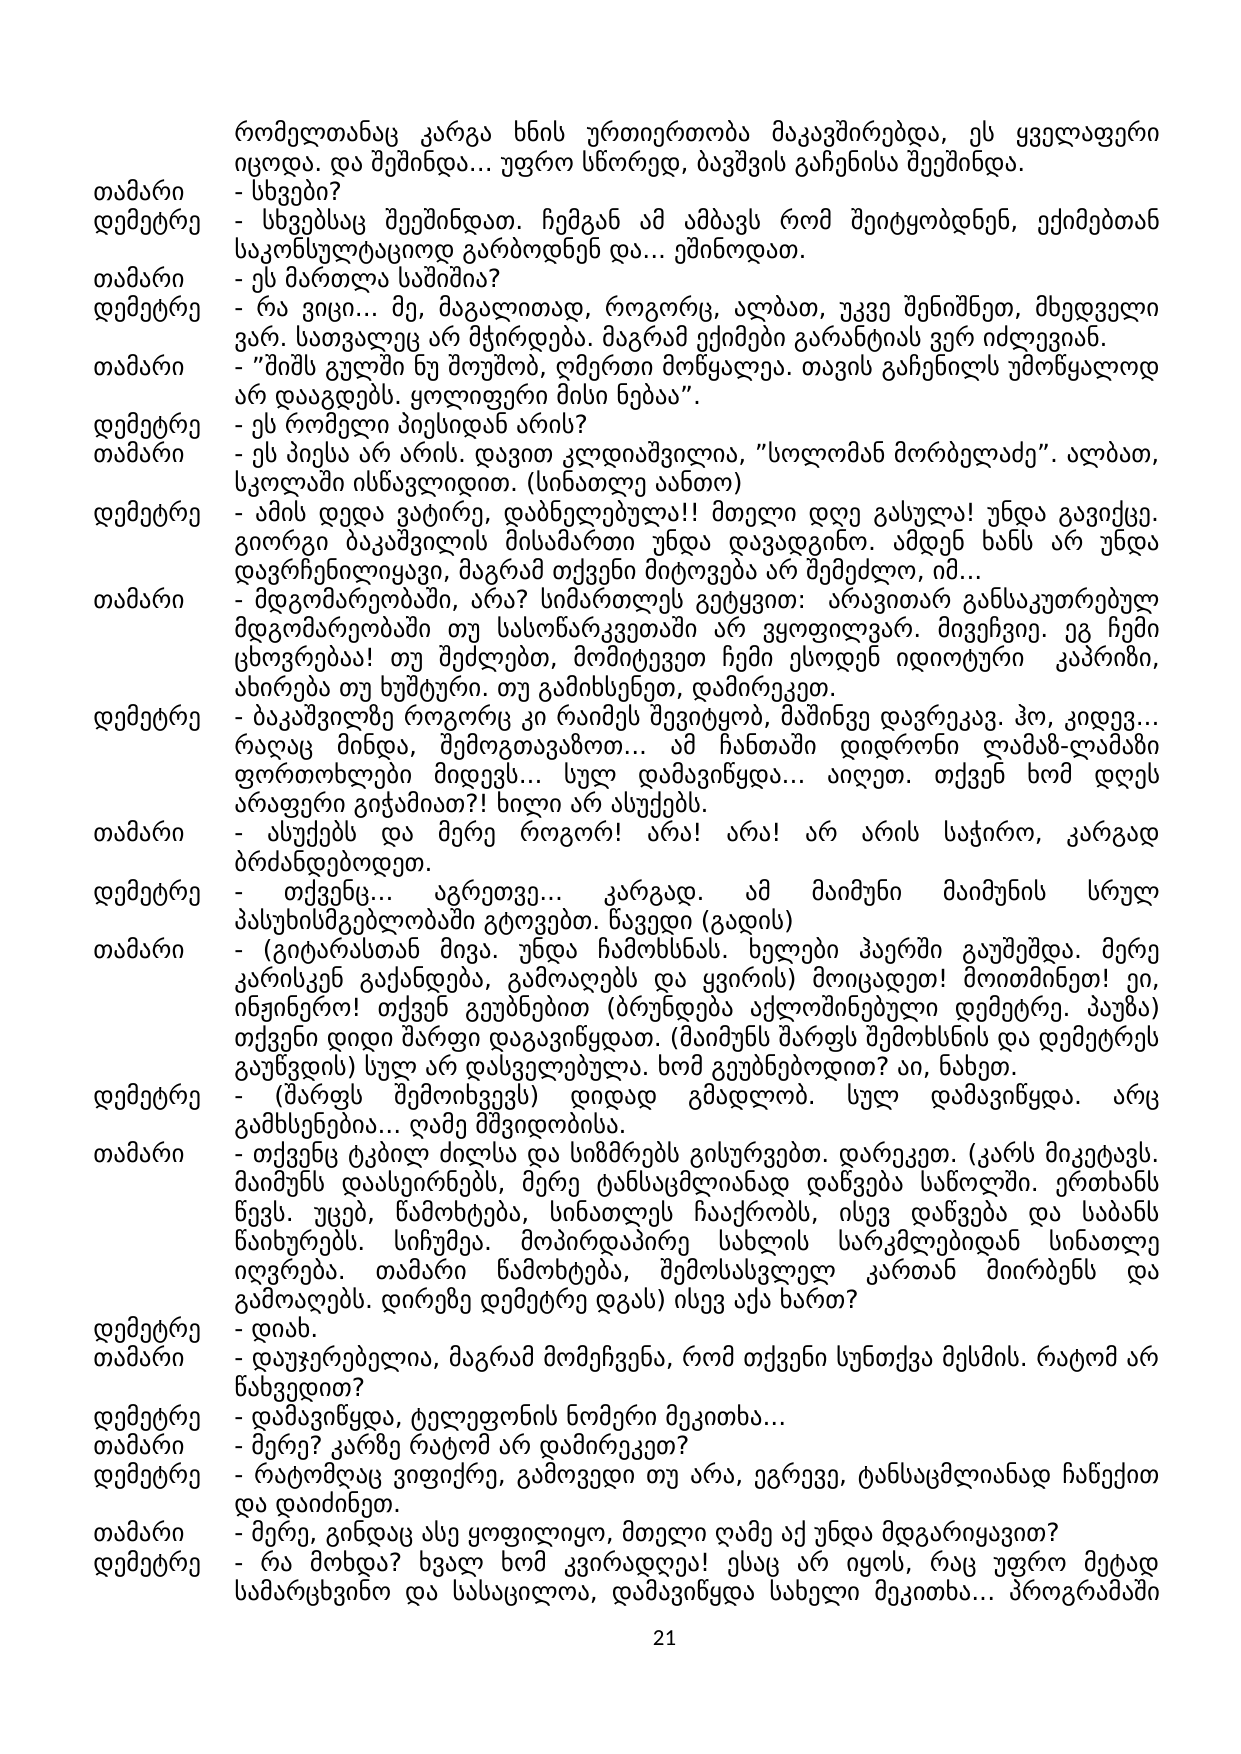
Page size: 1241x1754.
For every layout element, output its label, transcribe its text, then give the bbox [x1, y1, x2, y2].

text თამარი - ეს მართლა საშიშია? [93, 264, 1161, 293]
text დემეტრე - ბაკაშვილზე როგორც კი რაიმეს შევიტყობ, მაშინვე დავრეკავ. ჰო, კიდევ... რაღაც მინდა, შემოგთავაზოთ... ამ ჩანთაში დიდრონი ლამაზ-ლამაზი ფორთოხლები მიდევს... სულ დამავიწყდა... აიღეთ. თქვენ ხომ დღეს არაფერი გიჭამიათ?! ხილი არ ასუქებს. [93, 702, 1161, 818]
text თამარი - სხვები? [93, 177, 1161, 206]
text თამარი - მერე? კარზე რატომ არ დამირეკეთ? [93, 1431, 1161, 1460]
text დემეტრე - დამავიწყდა, ტელეფონის ნომერი მეკითხა... [93, 1402, 1161, 1431]
text დემეტრე - (შარფს შემოიხვევს) დიდად გმადლობ. სულ დამავიწყდა. არც გამხსენებია... ღამე მშვიდობისა. [93, 1081, 1161, 1139]
text დემეტრე - დიახ. [93, 1314, 1161, 1343]
text თამარი - (გიტარასთან მივა. უნდა ჩამოხსნას. ხელები ჰაერში გაუშეშდა. მერე კარისკენ გაქანდება, გამოაღებს და ყვირის) მოიცადეთ! მოითმინეთ! ეი, ინჟინერო! თქვენ გეუბნებით (ბრუნდება აქლოშინებული დემეტრე. პაუზა) თქვენი დიდი შარფი დაგავიწყდათ. (მაიმუნს შარფს შემოხსნის და დემეტრეს გაუწვდის) სულ არ დასველებულა. ხომ გეუბნებოდით? აი, ნახეთ. [93, 935, 1161, 1081]
text თამარი - თქვენც ტკბილ ძილსა და სიზმრებს გისურვებთ. დარეკეთ. (კარს მიკეტავს. მაიმუნს დაასეირნებს, მერე ტანსაცმლიანად დაწვება საწოლში. ერთხანს წევს. უცებ, წამოხტება, სინათლეს ჩააქრობს, ისევ დაწვება და საბანს წაიხურებს. სიჩუმეა. მოპირდაპირე სახლის სარკმლებიდან სინათლე იღვრება. თამარი წამოხტება, შემოსასვლელ კართან მიირბენს და გამოაღებს. დირეზე დემეტრე დგას) ისევ აქა ხართ? [93, 1139, 1161, 1314]
text დემეტრე - თქვენც... აგრეთვე... კარგად. ამ მაიმუნი მაიმუნის სრულ პასუხისმგებლობაში გტოვებთ. წავედი (გადის) [93, 877, 1161, 935]
text დემეტრე - რა ვიცი... მე, მაგალითად, როგორც, ალბათ, უკვე შენიშნეთ, მხედველი ვარ. სათვალეც არ მჭირდება. მაგრამ ექიმები გარანტიას ვერ იძლევიან. [93, 293, 1161, 352]
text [93, 118, 1161, 177]
text დემეტრე - ეს რომელი პიესიდან არის? [93, 410, 1161, 439]
text დემეტრე - ამის დედა ვატირე, დაბნელებულა!! მთელი დღე გასულა! უნდა გავიქცე. გიორგი ბაკაშვილის მისამართი უნდა დავადგინო. ამდენ ხანს არ უნდა დავრჩენილიყავი, მაგრამ თქვენი მიტოვება არ შემეძლო, იმ... [93, 498, 1161, 585]
text დემეტრე - რატომღაც ვიფიქრე, გამოვედი თუ არა, ეგრევე, ტანსაცმლიანად ჩაწექით და დაიძინეთ. [93, 1460, 1161, 1518]
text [93, 1548, 1161, 1606]
text თამარი - ”შიშს გულში ნუ შოუშობ, ღმერთი მოწყალეა. თავის გაჩენილს უმოწყალოდ არ დააგდებს. ყოლიფერი მისი ნებაა”. [93, 352, 1161, 410]
text თამარი - მერე, გინდაც ასე ყოფილიყო, მთელი ღამე აქ უნდა მდგარიყავით? [93, 1518, 1161, 1548]
text თამარი - დაუჯერებელია, მაგრამ მომეჩვენა, რომ თქვენი სუნთქვა მესმის. რატომ არ წახვედით? [93, 1343, 1161, 1402]
text დემეტრე - სხვებსაც შეეშინდათ. ჩემგან ამ ამბავს რომ შეიტყობდნენ, ექიმებთან საკონსულტაციოდ გარბოდნენ და... ეშინოდათ. [93, 206, 1161, 264]
text თამარი - ეს პიესა არ არის. დავით კლდიაშვილია, ”სოლომან მორბელაძე”. ალბათ, სკოლაში ისწავლიდით. (სინათლე აანთო) [93, 439, 1161, 498]
text თამარი - მდგომარეობაში, არა? სიმართლეს გეტყვით: არავითარ განსაკუთრებულ მდგომარეობაში თუ სასოწარკვეთაში არ ვყოფილვარ. მივეჩვიე. ეგ ჩემი ცხოვრებაა! თუ შეძლებთ, მომიტევეთ ჩემი ესოდენ იდიოტური კაპრიზი, ახირება თუ ხუშტური. თუ გამიხსენეთ, დამირეკეთ. [93, 585, 1161, 702]
text თამარი - ასუქებს და მერე როგორ! არა! არა! არ არის საჭირო, კარგად ბრძანდებოდეთ. [93, 818, 1161, 877]
